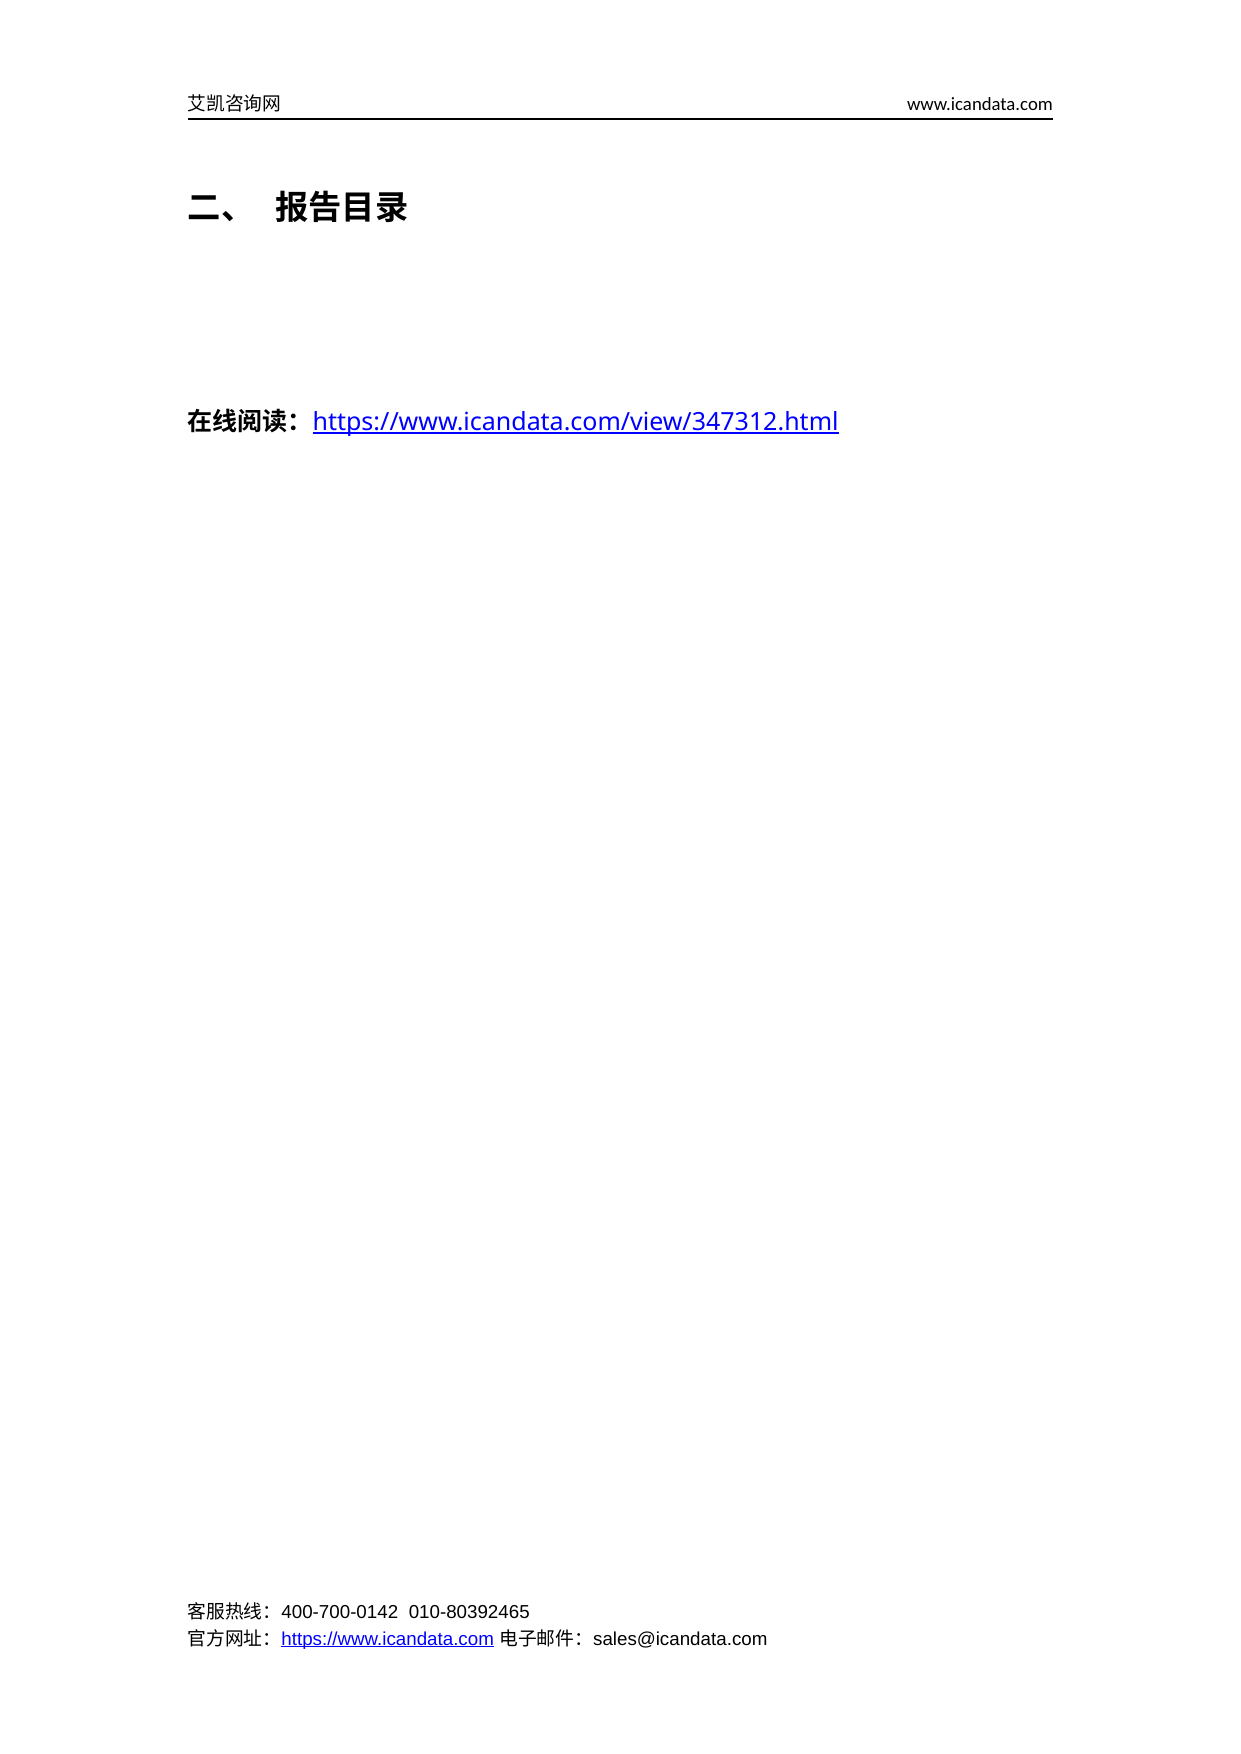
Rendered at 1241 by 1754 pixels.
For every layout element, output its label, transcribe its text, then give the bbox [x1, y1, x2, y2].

text 在线阅读：https://www.icandata.com/view/347312.html [187, 387, 1053, 452]
subtitle 报告目录 [187, 172, 1053, 237]
